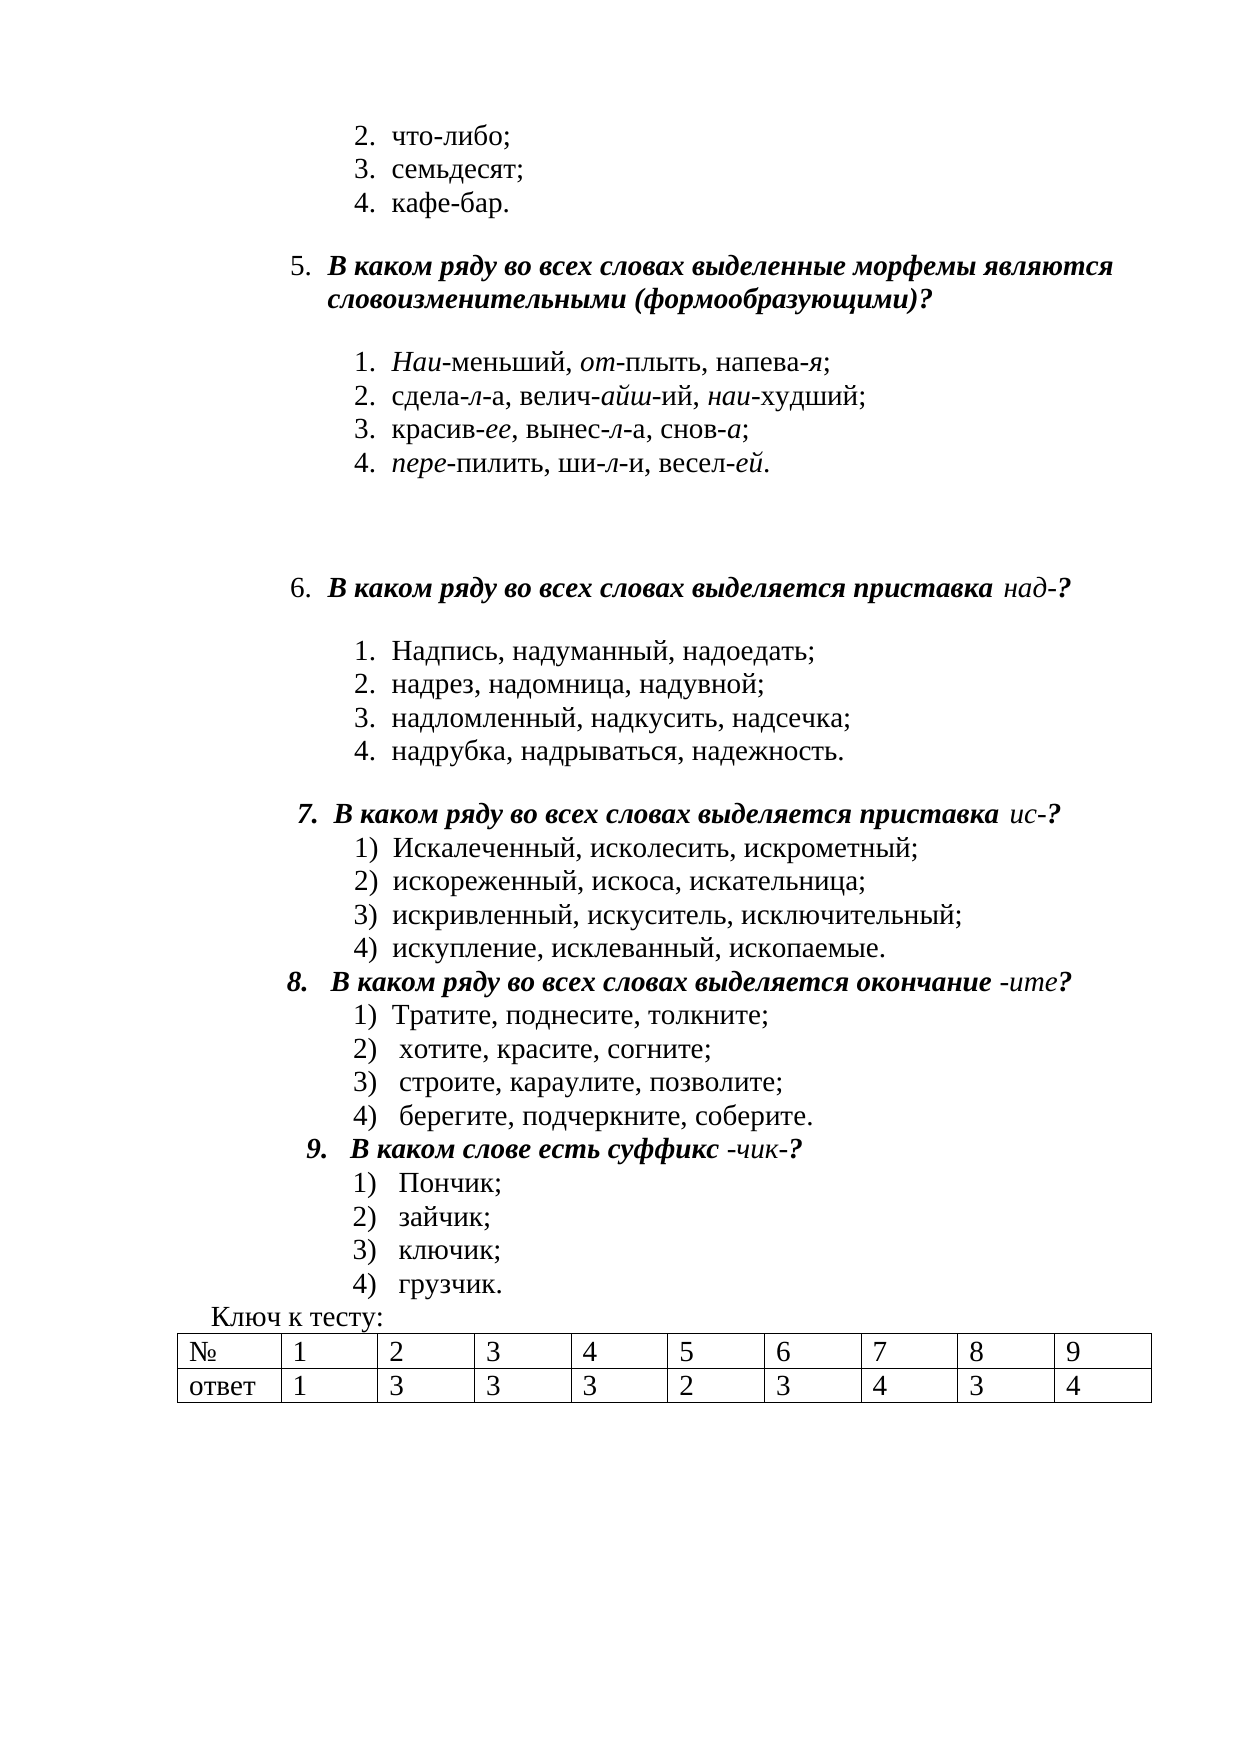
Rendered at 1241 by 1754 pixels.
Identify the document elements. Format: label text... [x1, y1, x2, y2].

table_header 5 [668, 1334, 764, 1367]
table_header 8 [958, 1334, 1054, 1367]
text 3) строите, караулите, позволите; [185, 1064, 1152, 1098]
list надрубка, надрываться, надежность. [354, 733, 1152, 767]
table_cell 3 [572, 1369, 667, 1402]
table_header 3 [475, 1334, 571, 1367]
table_cell 2 [668, 1369, 764, 1402]
table_header 7 [862, 1334, 957, 1367]
list семьдесят; [354, 152, 1152, 185]
table_cell 3 [475, 1369, 571, 1402]
text 1) Пончик; [177, 1165, 1152, 1199]
list что-либо; [354, 118, 1152, 152]
text 4) берегите, подчеркните, соберите. [185, 1098, 1152, 1132]
text 2) хотите, красите, согните; [185, 1031, 1152, 1064]
list надрез, надомница, надувной; [354, 666, 1152, 700]
text 3) искривленный, искуситель, исключительный; [346, 897, 1152, 930]
text Ключ к тесту: [196, 1299, 1152, 1333]
text 2) зайчик; [177, 1199, 1152, 1232]
text 4) искупление, исклеванный, ископаемые. [346, 930, 1152, 964]
table_cell 4 [862, 1369, 957, 1402]
text 7. В каком ряду во всех словах выделяется приставка ис-? [252, 796, 1152, 830]
text 1) Тратите, поднесите, толкните; [185, 997, 1152, 1031]
table_header 4 [572, 1334, 667, 1367]
text 8. В каком ряду во всех словах выделяется окончание -ите? [177, 964, 1152, 997]
text 4) грузчик. [177, 1266, 1152, 1299]
table_cell ответ [178, 1369, 281, 1402]
text 3) ключик; [177, 1232, 1152, 1266]
text 2) искореженный, искоса, искательница; [354, 863, 1152, 897]
list красив-ее, вынес-л-а, снов-а; [354, 411, 1152, 445]
table_cell 3 [765, 1369, 861, 1402]
list В каком ряду во всех словах выделенные морфемы являются словоизменительными (формообразующими)? [290, 248, 1152, 315]
list Надпись, надуманный, надоедать; [354, 633, 1152, 666]
list В каком ряду во всех словах выделяется приставка над-? [290, 570, 1152, 604]
table_cell 3 [958, 1369, 1054, 1402]
list надломленный, надкусить, надсечка; [354, 700, 1152, 733]
table_cell 3 [378, 1369, 474, 1402]
text 9. В каком слове есть суффикс -чик-? [185, 1132, 1152, 1165]
table_header № [178, 1334, 281, 1367]
table_header 2 [378, 1334, 474, 1367]
list Наи-меньший, от-плыть, напева-я; [354, 344, 1152, 378]
table_header 9 [1055, 1334, 1151, 1367]
list пере-пилить, ши-л-и, весел-ей. [354, 445, 1152, 478]
list сдела-л-а, велич-айш-ий, наи-худший; [354, 378, 1152, 411]
text 1) Искалеченный, исколесить, искрометный; [354, 830, 1152, 863]
table_header 6 [765, 1334, 861, 1367]
table_cell 4 [1055, 1369, 1151, 1402]
table_cell 1 [282, 1369, 377, 1402]
list кафе-бар. [354, 185, 1152, 219]
table_header 1 [282, 1334, 377, 1367]
